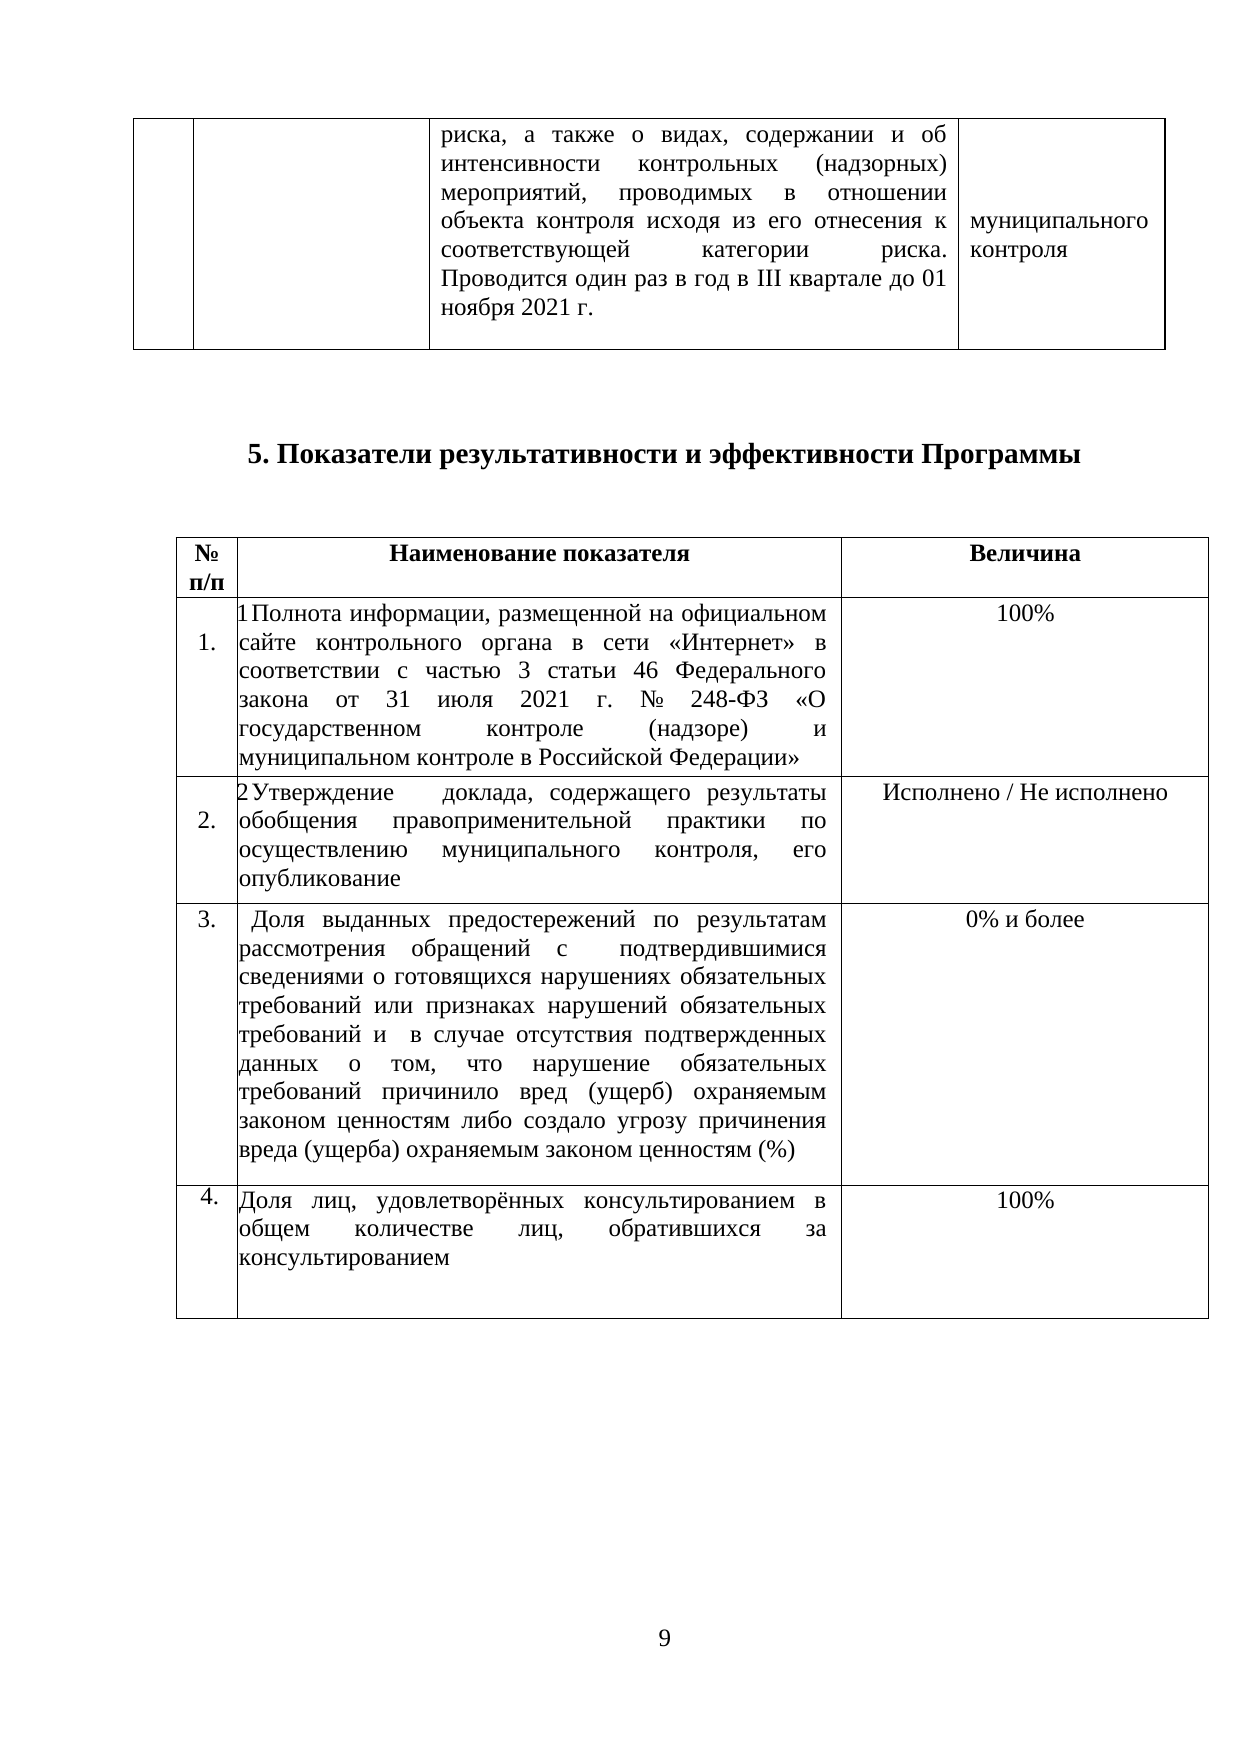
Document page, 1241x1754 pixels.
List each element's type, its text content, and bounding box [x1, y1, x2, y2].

table_header Наименование показателя [238, 538, 841, 597]
table_cell 3. [177, 904, 237, 1184]
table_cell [430, 119, 958, 349]
table_header Величина [842, 538, 1208, 597]
table_cell Доля выданных предостережений по результатам рассмотрения обращений с подтвердившимися сведениями о готовящихся нарушениях обязательных требований или признаках нарушений обязательных требований и в случае отсутствия подтвержденных данных о том, что нарушение обязательных требований причинило вред (ущерб) охраняемым законом ценностям либо создало угрозу причинения вреда (ущерба) охраняемым законом ценностям (%) [238, 904, 841, 1184]
table_cell 0% и более [842, 904, 1208, 1184]
table_cell 22. [177, 777, 237, 903]
table_cell 11. [177, 598, 237, 776]
title 5. Показатели результативности и эффективности Программы [177, 436, 1152, 470]
table_cell 100% [842, 598, 1208, 776]
table_cell Доля лиц, удовлетворённых консультированием в общем количестве лиц, обратившихся за консультированием [238, 1186, 841, 1317]
table_header № п/п [177, 538, 237, 597]
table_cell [959, 119, 1164, 349]
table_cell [194, 119, 429, 349]
table_cell Исполнено / Не исполнено [842, 777, 1208, 903]
table_cell Утверждение доклада, содержащего результаты обобщения правоприменительной практики по осуществлению муниципального контроля, его опубликование [238, 777, 841, 903]
table_cell 5 [134, 119, 193, 349]
table_cell Полнота информации, размещенной на официальном сайте контрольного органа в сети «Интернет» в соответствии с частью 3 статьи 46 Федерального закона от 31 июля 2021 г. № 248-ФЗ «О государственном контроле (надзоре) и муниципальном контроле в Российской Федерации» [238, 598, 841, 776]
table_cell 4. [177, 1186, 237, 1317]
table_cell 100% [842, 1186, 1208, 1317]
